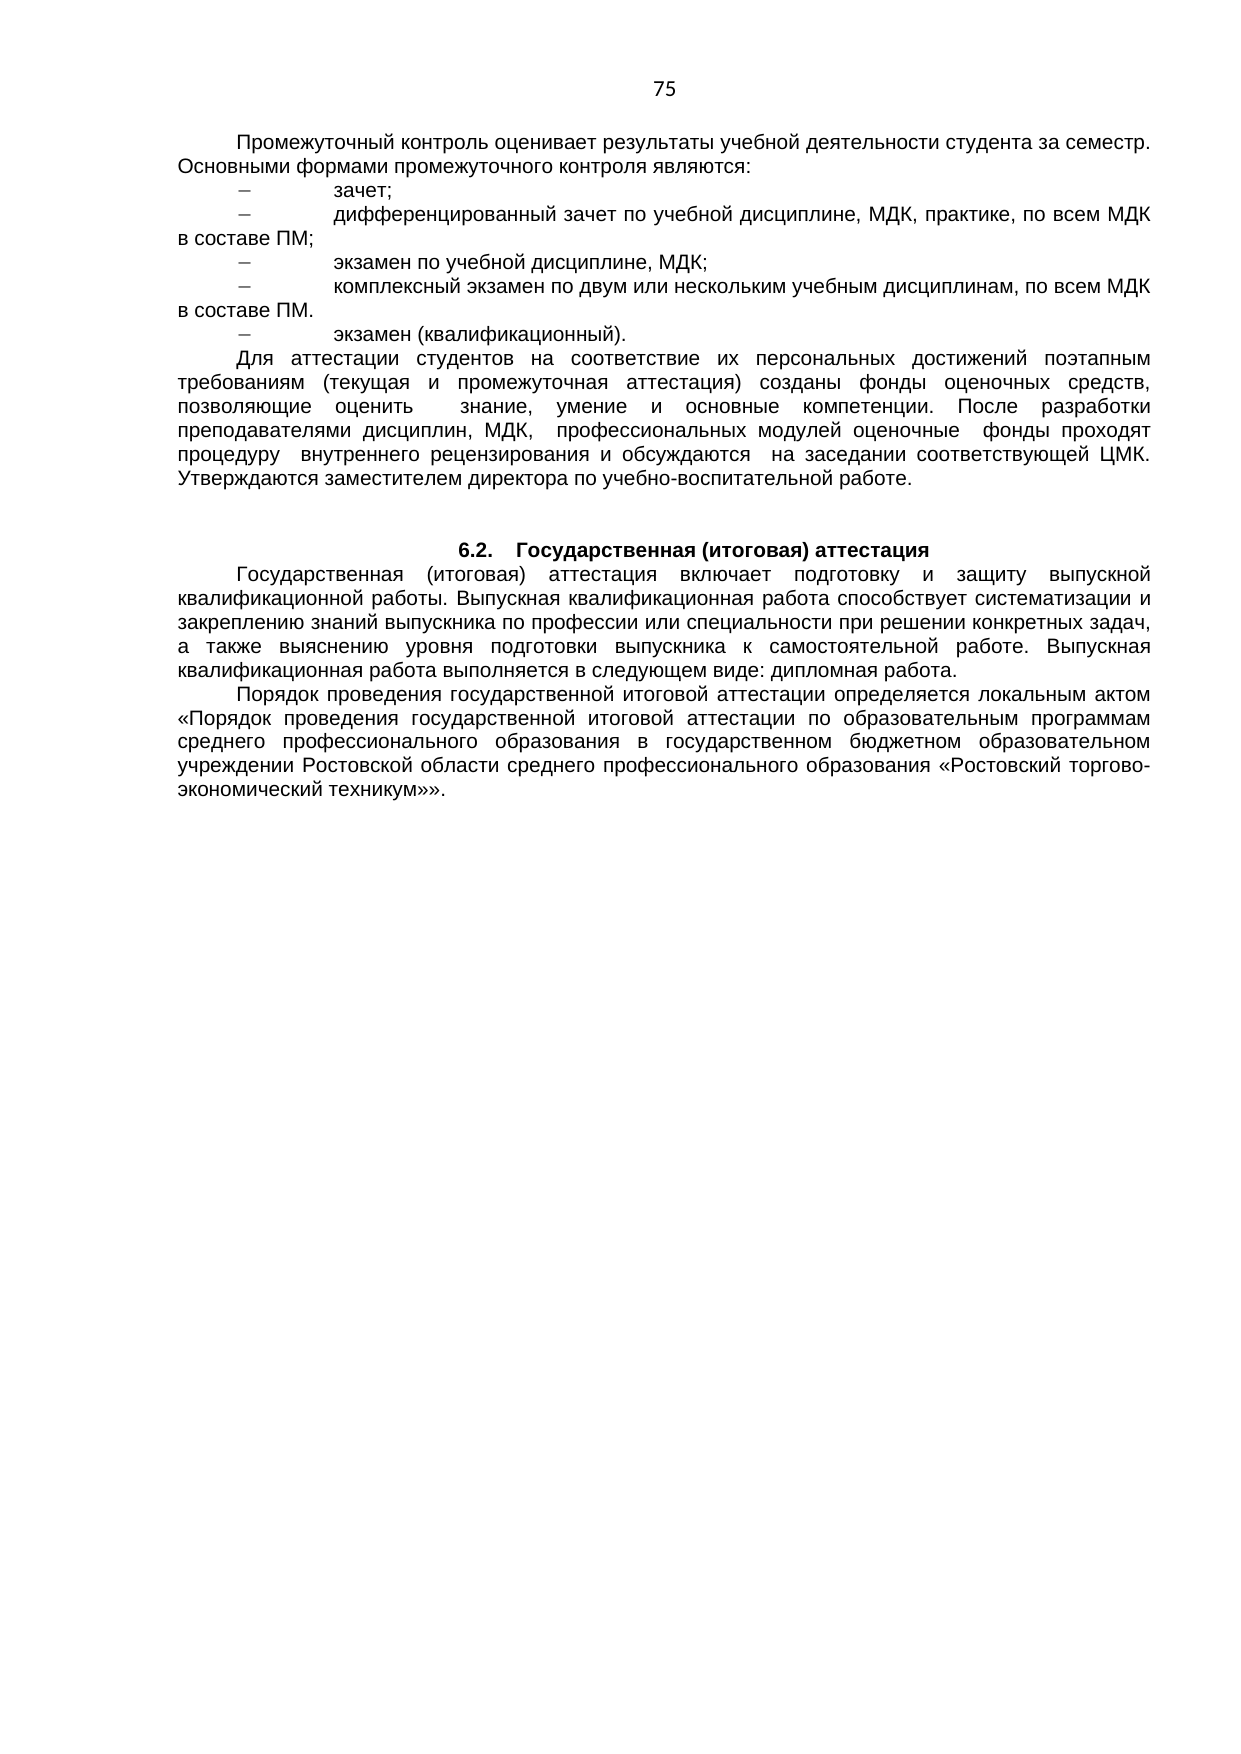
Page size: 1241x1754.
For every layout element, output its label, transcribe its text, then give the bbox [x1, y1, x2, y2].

list дифференцированный зачет по учебной дисциплине, МДК, практике, по всем МДК в составе ПМ; [177, 202, 1152, 250]
list зачет; [177, 178, 1152, 202]
list Государственная (итоговая) аттестация [177, 538, 1152, 562]
text Для аттестации студентов на соответствие их персональных достижений поэтапным требованиям (текущая и промежуточная аттестация) созданы фонды оценочных средств, позволяющие оценить знание, умение и основные компетенции. После разработки преподавателями дисциплин, МДК, профессиональных модулей оценочные фонды проходят процедуру внутреннего рецензирования и обсуждаются на заседании соответствующей ЦМК. Утверждаются заместителем директора по учебно-воспитательной работе. [177, 346, 1152, 490]
text Промежуточный контроль оценивает результаты учебной деятельности студента за семестр. Основными формами промежуточного контроля являются: [177, 130, 1152, 178]
list экзамен (квалификационный). [177, 322, 1152, 346]
text Порядок проведения государственной итоговой аттестации определяется локальным актом «Порядок проведения государственной итоговой аттестации по образовательным программам среднего профессионального образования в государственном бюджетном образовательном учреждении Ростовской области среднего профессионального образования «Ростовский торгово-экономический техникум»». [177, 681, 1152, 801]
list экзамен по учебной дисциплине, МДК; [177, 250, 1152, 274]
text Государственная (итоговая) аттестация включает подготовку и защиту выпускной квалификационной работы. Выпускная квалификационная работа способствует систематизации и закреплению знаний выпускника по профессии или специальности при решении конкретных задач, а также выяснению уровня подготовки выпускника к самостоятельной работе. Выпускная квалификационная работа выполняется в следующем виде: дипломная работа. [177, 562, 1152, 681]
list комплексный экзамен по двум или нескольким учебным дисциплинам, по всем МДК в составе ПМ. [177, 274, 1152, 322]
